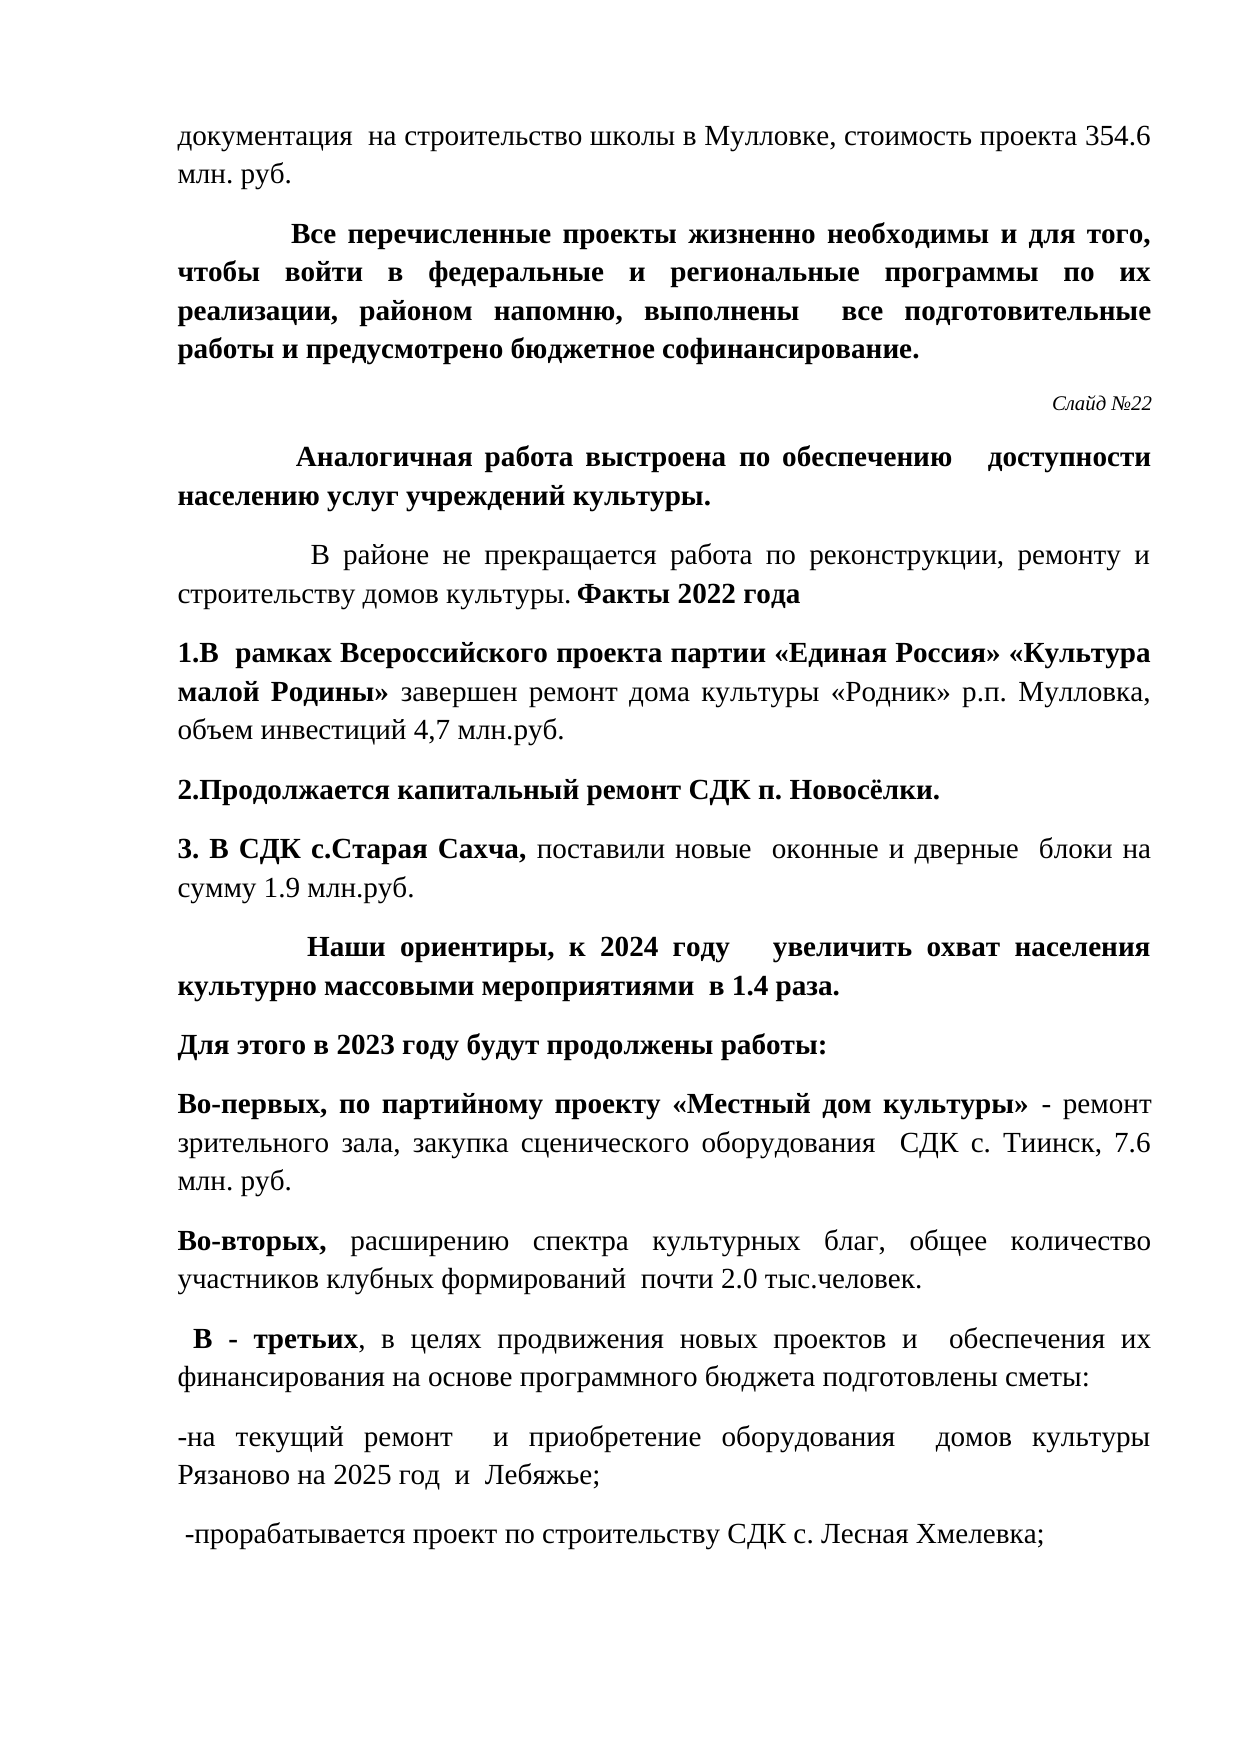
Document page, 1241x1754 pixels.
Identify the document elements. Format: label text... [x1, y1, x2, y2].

text 3. В СДК с.Старая Сахча, поставили новые оконные и дверные блоки на сумму 1.9 млн.руб. [177, 831, 1152, 903]
text -прорабатывается проект по строительству СДК с. Лесная Хмелевка; [177, 1517, 1152, 1550]
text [177, 118, 1152, 190]
text Аналогичная работа выстроена по обеспечению доступности населению услуг учреждений культуры. [177, 439, 1152, 512]
text В - третьих, в целях продвижения новых проектов и обеспечения их финансирования на основе программного бюджета подготовлены сметы: [177, 1321, 1152, 1393]
text Все перечисленные проекты жизненно необходимы и для того, чтобы войти в федеральные и региональные программы по их реализации, районом напомню, выполнены все подготовительные работы и предусмотрено бюджетное софинансирование. [177, 216, 1152, 365]
text Наши ориентиры, к 2024 году увеличить охват населения культурно массовыми мероприятиями в 1.4 раза. [177, 929, 1152, 1001]
text Во-первых, по партийному проекту «Местный дом культуры» - ремонт зрительного зала, закупка сценического оборудования СДК с. Тиинск, 7.6 млн. руб. [177, 1086, 1152, 1197]
text Во-вторых, расширению спектра культурных благ, общее количество участников клубных формирований почти 2.0 тыс.человек. [177, 1223, 1152, 1295]
text Слайд №22 [177, 391, 1152, 415]
text 1.В рамках Всероссийского проекта партии «Единая Россия» «Культура малой Родины» завершен ремонт дома культуры «Родник» р.п. Мулловка, объем инвестиций 4,7 млн.руб. [177, 635, 1152, 746]
text В районе не прекращается работа по реконструкции, ремонту и строительству домов культуры. Факты 2022 года [177, 537, 1152, 609]
text -на текущий ремонт и приобретение оборудования домов культуры Рязаново на 2025 год и Лебяжье; [177, 1419, 1152, 1491]
text Для этого в 2023 году будут продолжены работы: [177, 1027, 1152, 1061]
text 2.Продолжается капитальный ремонт СДК п. Новосёлки. [177, 772, 1152, 805]
